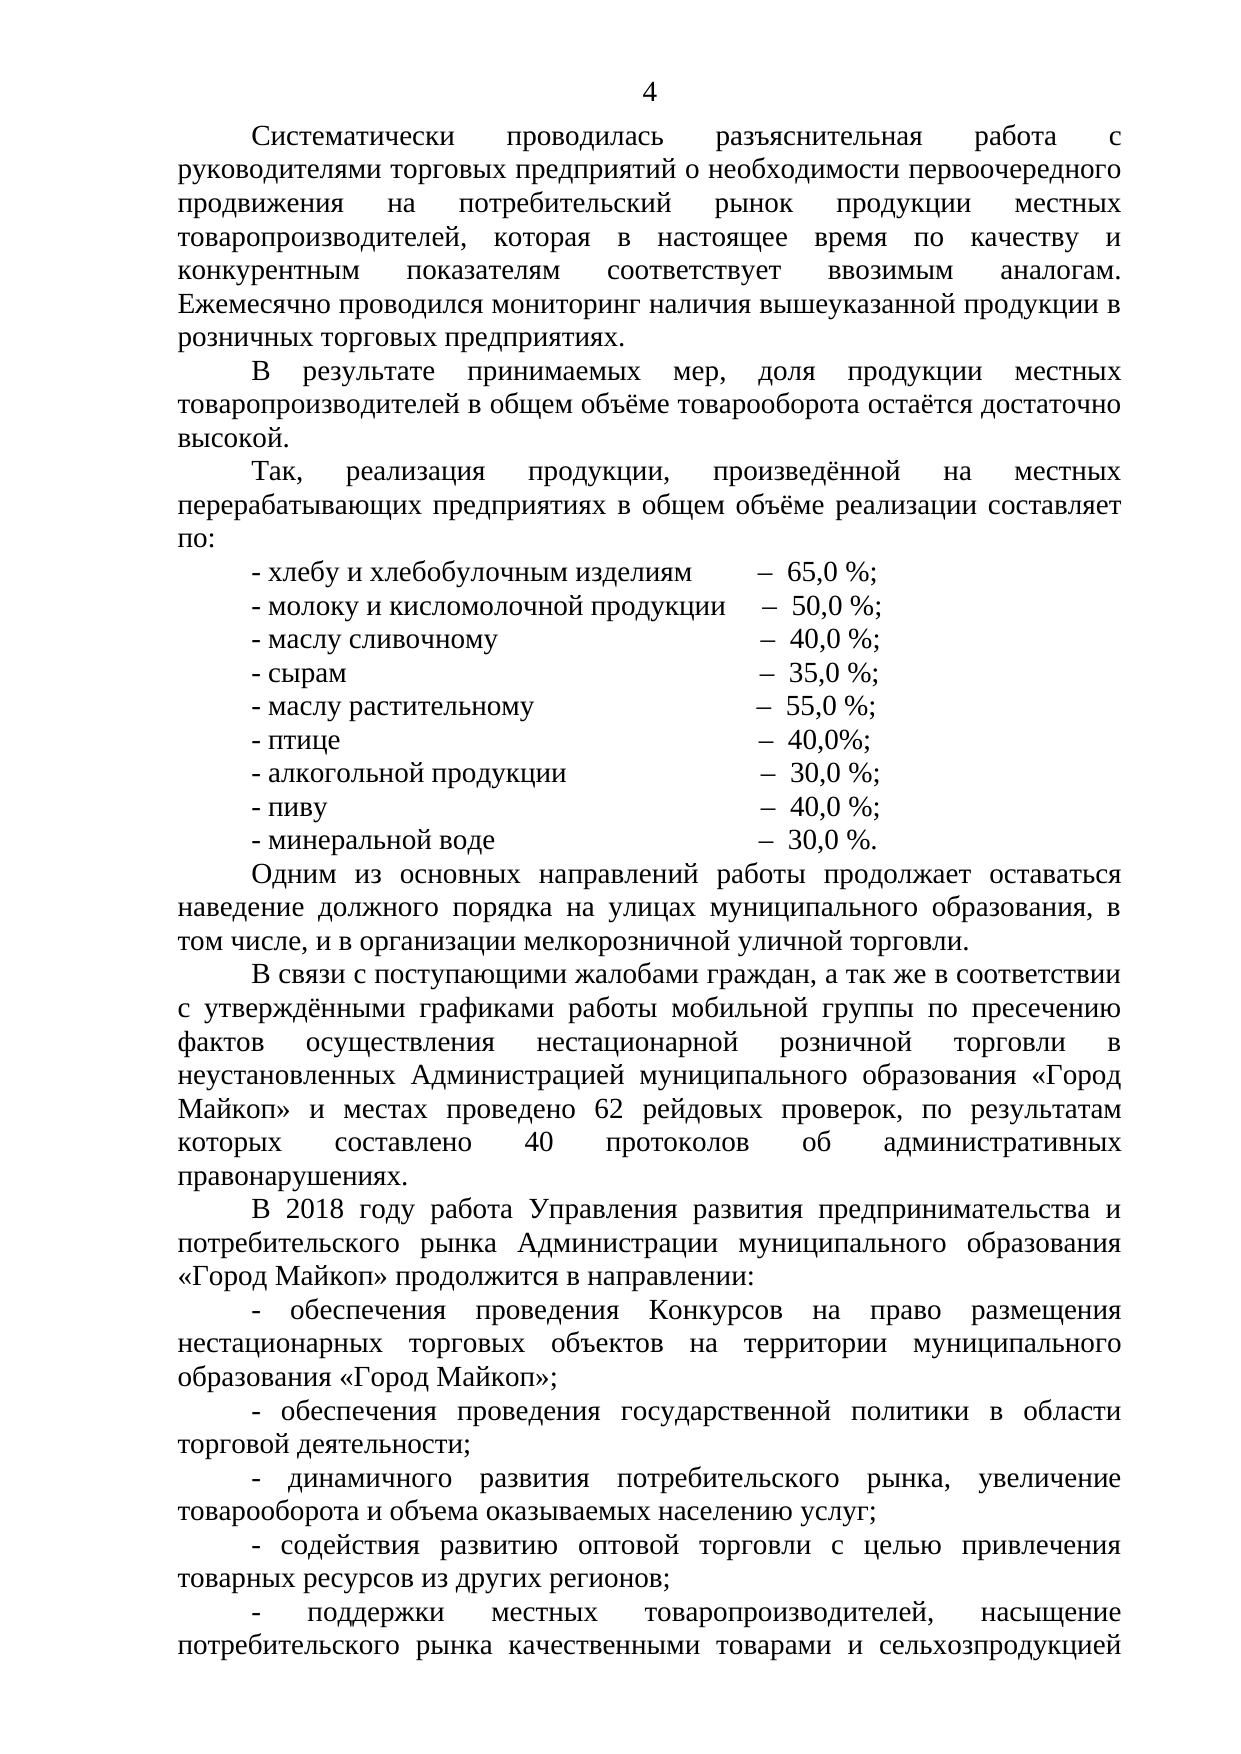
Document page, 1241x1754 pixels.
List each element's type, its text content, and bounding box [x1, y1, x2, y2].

text В 2018 году работа Управления развития предпринимательства и потребительского рынка Администрации муниципального образования «Город Майкоп» продолжится в направлении: [177, 1191, 1122, 1292]
text - хлебу и хлебобулочным изделиям – 65,0 %; [177, 554, 1122, 588]
text - маслу растительному – 55,0 %; [177, 688, 1122, 722]
text - минеральной воде – 30,0 %. [177, 822, 1122, 856]
text - алкогольной продукции – 30,0 %; [177, 755, 1122, 789]
text - птице – 40,0%; [177, 722, 1122, 755]
text В связи с поступающими жалобами граждан, а так же в соответствии с утверждёнными графиками работы мобильной группы по пресечению фактов осуществления нестационарной розничной торговли в неустановленных Администрацией муниципального образования «Город Майкоп» и местах проведено 62 рейдовых проверок, по результатам которых составлено 40 протоколов об административных правонарушениях. [177, 957, 1122, 1191]
text - обеспечения проведения Конкурсов на право размещения нестационарных торговых объектов на территории муниципального образования «Город Майкоп»; [177, 1292, 1122, 1393]
text - пиву – 40,0 %; [177, 789, 1122, 822]
text - обеспечения проведения государственной политики в области торговой деятельности; [177, 1393, 1122, 1460]
text - сырам – 35,0 %; [177, 655, 1122, 688]
text - динамичного развития потребительского рынка, увеличение товарооборота и объема оказываемых населению услуг; [177, 1460, 1122, 1527]
text Одним из основных направлений работы продолжает оставаться наведение должного порядка на улицах муниципального образования, в том числе, и в организации мелкорозничной уличной торговли. [177, 856, 1122, 957]
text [177, 1594, 1122, 1661]
text - содействия развитию оптовой торговли с целью привлечения товарных ресурсов из других регионов; [177, 1527, 1122, 1594]
text Так, реализация продукции, произведённой на местных перерабатывающих предприятиях в общем объёме реализации составляет по: [177, 453, 1122, 554]
text В результате принимаемых мер, доля продукции местных товаропроизводителей в общем объёме товарооборота остаётся достаточно высокой. [177, 353, 1122, 453]
text - маслу сливочному – 40,0 %; [177, 621, 1122, 655]
text Систематически проводилась разъяснительная работа с руководителями торговых предприятий о необходимости первоочередного продвижения на потребительский рынок продукции местных товаропроизводителей, которая в настоящее время по качеству и конкурентным показателям соответствует ввозимым аналогам. Ежемесячно проводился мониторинг наличия вышеуказанной продукции в розничных торговых предприятиях. [177, 118, 1122, 353]
text - молоку и кисломолочной продукции – 50,0 %; [177, 588, 1122, 621]
